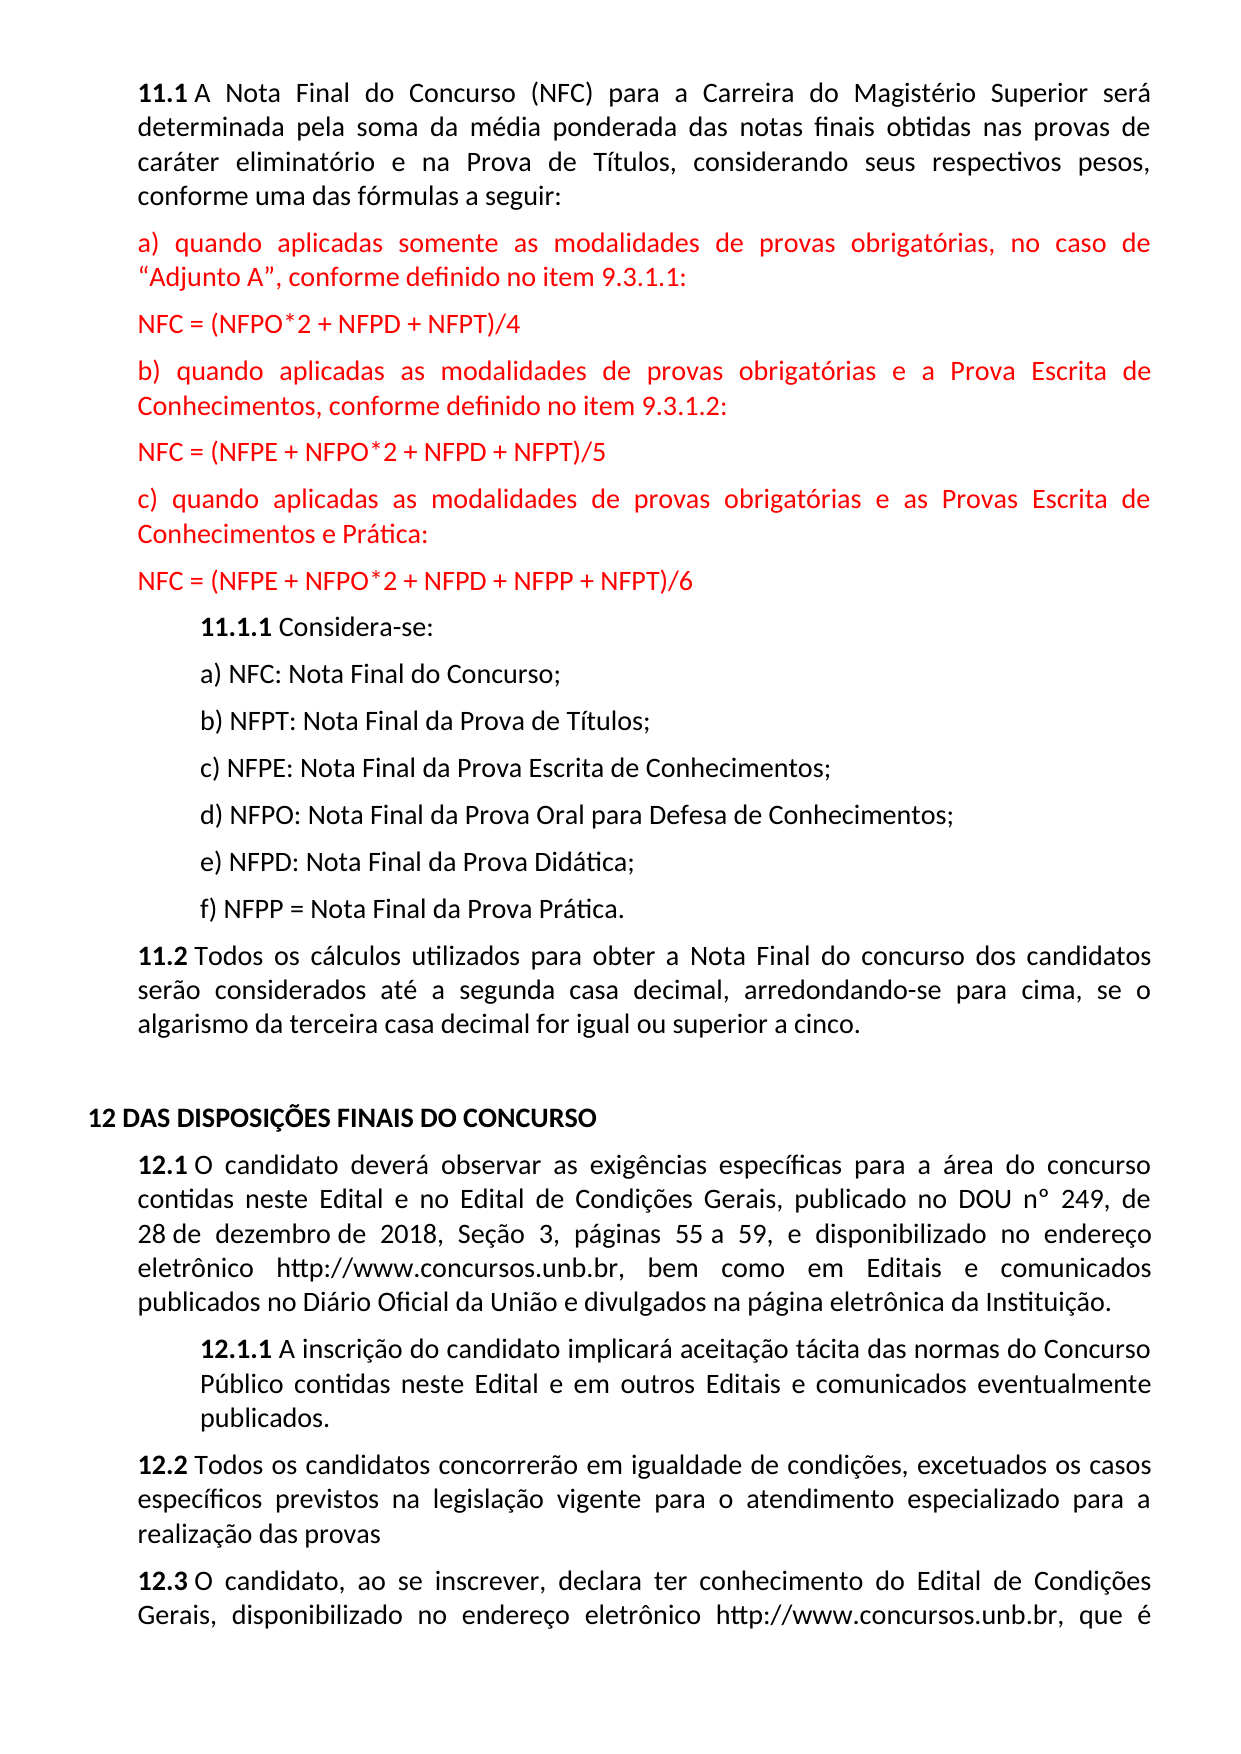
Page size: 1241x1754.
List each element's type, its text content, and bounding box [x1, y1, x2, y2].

text b) NFPT: Nota Final da Prova de Títulos; [200, 703, 1153, 737]
text 12.1 O candidato deverá observar as exigências específicas para a área do concurso contidas neste Edital e no Edital de Condições Gerais, publicado no DOU nº 249, de 28 de dezembro de 2018, Seção 3, páginas 55 a 59, e disponibilizado no endereço eletrônico http://www.concursos.unb.br, bem como em Editais e comunicados publicados no Diário Oficial da União e divulgados na página eletrônica da Instituição. [137, 1147, 1153, 1319]
text a) quando aplicadas somente as modalidades de provas obrigatórias, no caso de “Adjunto A”, conforme definido no item 9.3.1.1: [137, 225, 1153, 294]
text b) quando aplicadas as modalidades de provas obrigatórias e a Prova Escrita de Conhecimentos, conforme definido no item 9.3.1.2: [137, 353, 1153, 422]
text NFC = (NFPE + NFPO*2 + NFPD + NFPT)/5 [137, 434, 1153, 469]
text 12 DAS DISPOSIÇÕES FINAIS DO CONCURSO [87, 1100, 1153, 1134]
text NFC = (NFPE + NFPO*2 + NFPD + NFPP + NFPT)/6 [137, 562, 1153, 597]
text 11.2 Todos os cálculos utilizados para obter a Nota Final do concurso dos candidatos serão considerados até a segunda casa decimal, arredondando-se para cima, se o algarismo da terceira casa decimal for igual ou superior a cinco. [137, 937, 1153, 1041]
text c) NFPE: Nota Final da Prova Escrita de Conhecimentos; [200, 750, 1153, 784]
text e) NFPD: Nota Final da Prova Didática; [200, 844, 1153, 878]
text a) NFC: Nota Final do Concurso; [200, 656, 1153, 691]
text f) NFPP = Nota Final da Prova Prática. [200, 891, 1153, 925]
text 11.1 A Nota Final do Concurso (NFC) para a Carreira do Magistério Superior será determinada pela soma da média ponderada das notas finais obtidas nas provas de caráter eliminatório e na Prova de Títulos, considerando seus respectivos pesos, conforme uma das fórmulas a seguir: [137, 75, 1153, 212]
text d) NFPO: Nota Final da Prova Oral para Defesa de Conhecimentos; [200, 797, 1153, 831]
text 12.1.1 A inscrição do candidato implicará aceitação tácita das normas do Concurso Público contidas neste Edital e em outros Editais e comunicados eventualmente publicados. [200, 1331, 1153, 1434]
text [137, 1562, 1153, 1631]
text 11.1.1 Considera-se: [200, 609, 1153, 644]
text NFC = (NFPO*2 + NFPD + NFPT)/4 [137, 306, 1153, 341]
text 12.2 Todos os candidatos concorrerão em igualdade de condições, excetuados os casos específicos previstos na legislação vigente para o atendimento especializado para a realização das provas [137, 1447, 1153, 1550]
text c) quando aplicadas as modalidades de provas obrigatórias e as Provas Escrita de Conhecimentos e Prática: [137, 481, 1153, 550]
